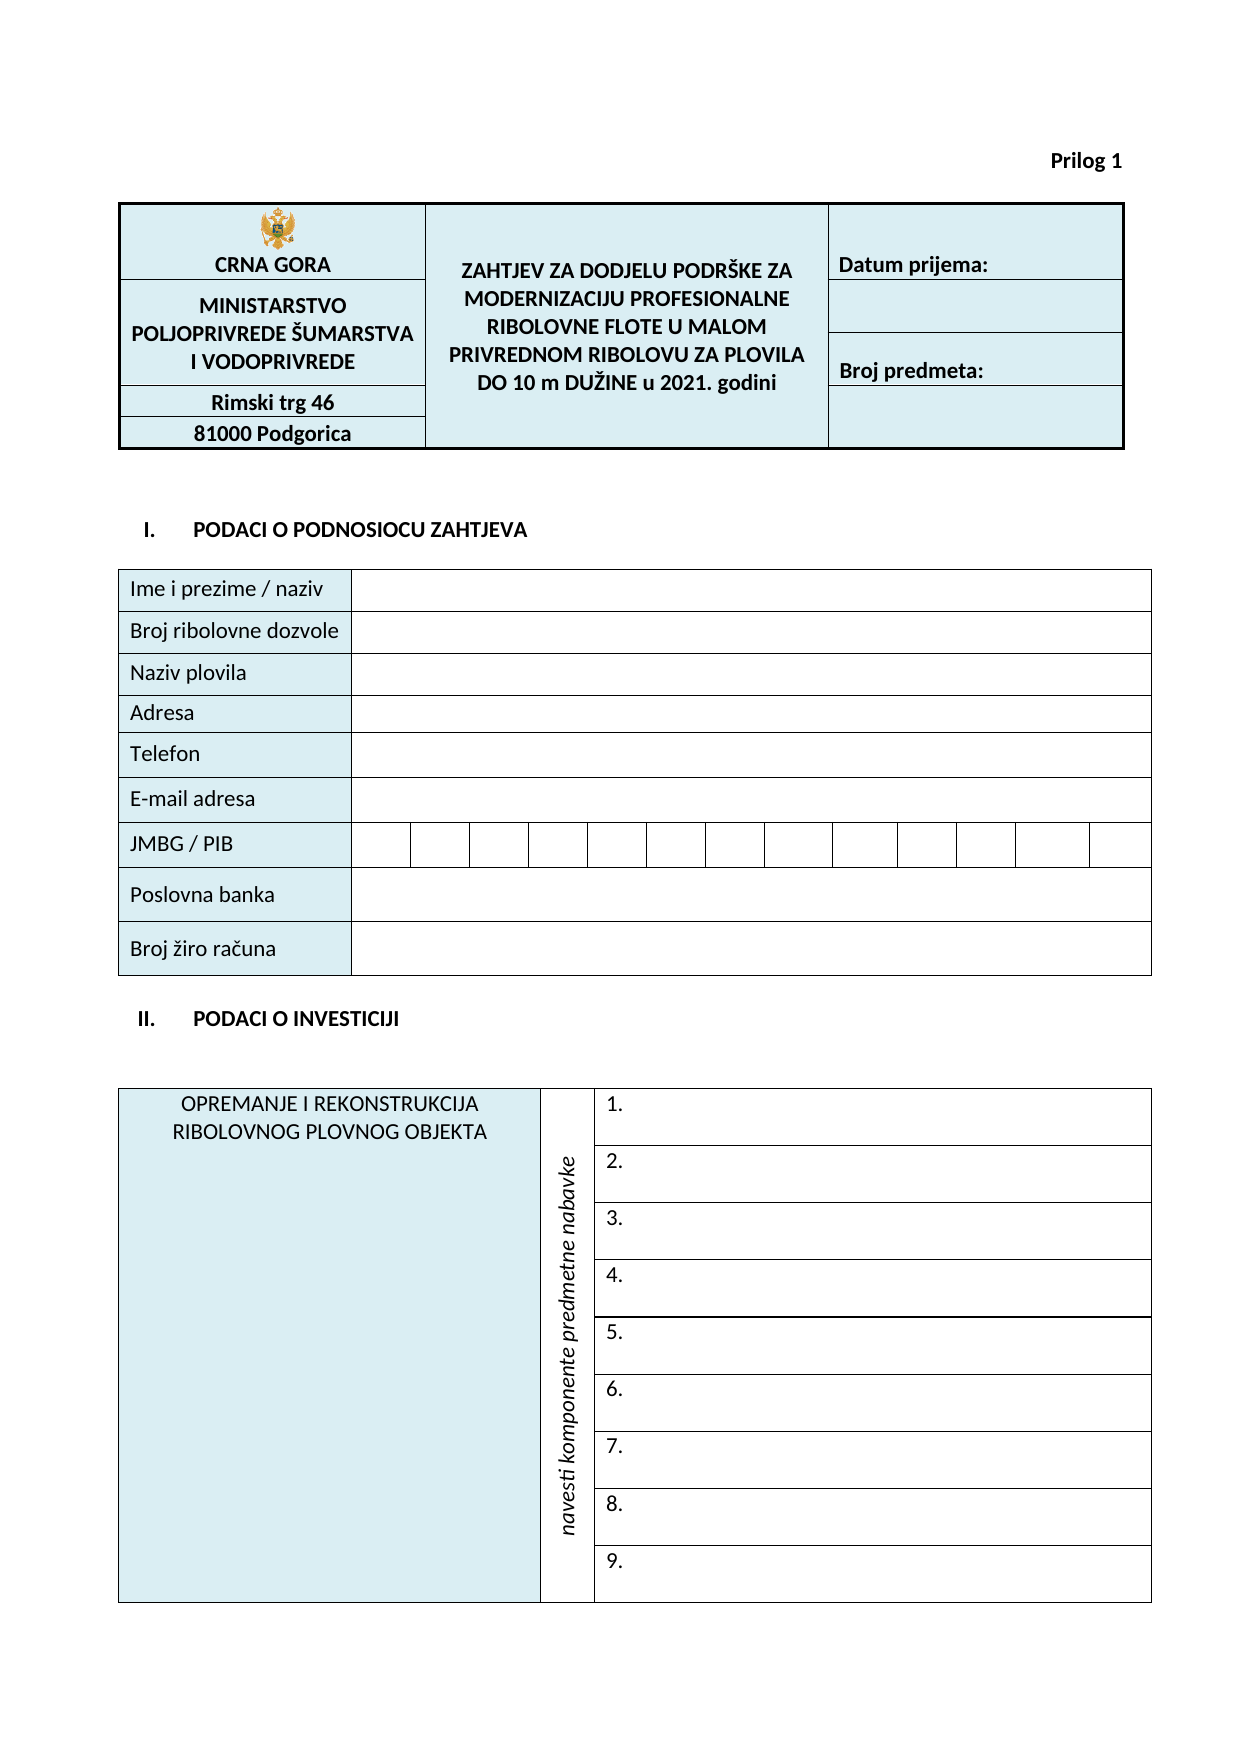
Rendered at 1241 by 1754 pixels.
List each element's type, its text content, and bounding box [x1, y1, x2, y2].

table_cell [647, 823, 705, 867]
table_header Ime i prezime / naziv [119, 570, 351, 611]
text Prilog 1 [118, 146, 1122, 174]
table_cell [529, 823, 587, 867]
table_cell Telefon [119, 733, 351, 777]
table_cell [588, 823, 646, 867]
table_cell 6. [595, 1375, 1151, 1431]
table_header OPREMANJE I REKONSTRUKCIJA RIBOLOVNOG PLOVNOG OBJEKTA [119, 1089, 540, 1602]
table_cell [706, 823, 764, 867]
table_header Datum prijema: [829, 205, 1122, 279]
table_cell 9. [595, 1546, 1151, 1602]
table_cell [833, 823, 897, 867]
table_header CRNA GORA [121, 205, 425, 279]
table_cell Rimski trg 46 [121, 386, 425, 416]
table_header 1. [595, 1089, 1151, 1145]
table_cell [470, 823, 528, 867]
table_cell [829, 280, 1122, 332]
table_cell [352, 868, 1151, 921]
table_cell Broj predmeta: [829, 333, 1122, 384]
table_cell [352, 696, 1151, 732]
table_cell [352, 778, 1151, 822]
table_cell E-mail adresa [119, 778, 351, 822]
table_cell [411, 823, 469, 867]
table_cell JMBG / PIB [119, 823, 351, 867]
table_cell 8. [595, 1489, 1151, 1545]
picture [259, 205, 296, 251]
table_cell Poslovna banka [119, 868, 351, 921]
table_header [352, 570, 1151, 611]
table_cell 5. [595, 1318, 1151, 1373]
table_cell MINISTARSTVO POLJOPRIVREDE ŠUMARSTVA I VODOPRIVREDE [121, 280, 425, 384]
table_cell [1016, 823, 1089, 867]
list PODACI O INVESTICIJI [156, 1004, 1122, 1032]
table_header ZAHTJEV ZA DODJELU PODRŠKE ZA MODERNIZACIJU PROFESIONALNE RIBOLOVNE FLOTE U MALOM PRIVREDNOM RIBOLOVU ZA PLOVILA DO 10 m DUŽINE u 2021. godini [426, 205, 828, 447]
table_cell Broj žiro računa [119, 922, 351, 975]
table_cell [1090, 823, 1151, 867]
table_cell [957, 823, 1015, 867]
table_cell Naziv plovila [119, 654, 351, 695]
table_cell [352, 612, 1151, 653]
table_cell 81000 Podgorica [121, 417, 425, 447]
table_cell [829, 386, 1122, 447]
table_cell [352, 654, 1151, 695]
table_cell [765, 823, 832, 867]
table_header navesti komponente predmetne nabavke [541, 1089, 594, 1602]
table_cell Adresa [119, 696, 351, 732]
table_cell Broj ribolovne dozvole [119, 612, 351, 653]
table_cell 4. [595, 1260, 1151, 1316]
table_cell [352, 922, 1151, 975]
table_cell [352, 733, 1151, 777]
list PODACI O PODNOSIOCU ZAHTJEVA [156, 515, 1122, 543]
table_cell [898, 823, 956, 867]
table_cell 2. [595, 1146, 1151, 1202]
table_cell 7. [595, 1432, 1151, 1488]
table_cell 3. [595, 1203, 1151, 1259]
table_cell [352, 823, 410, 867]
